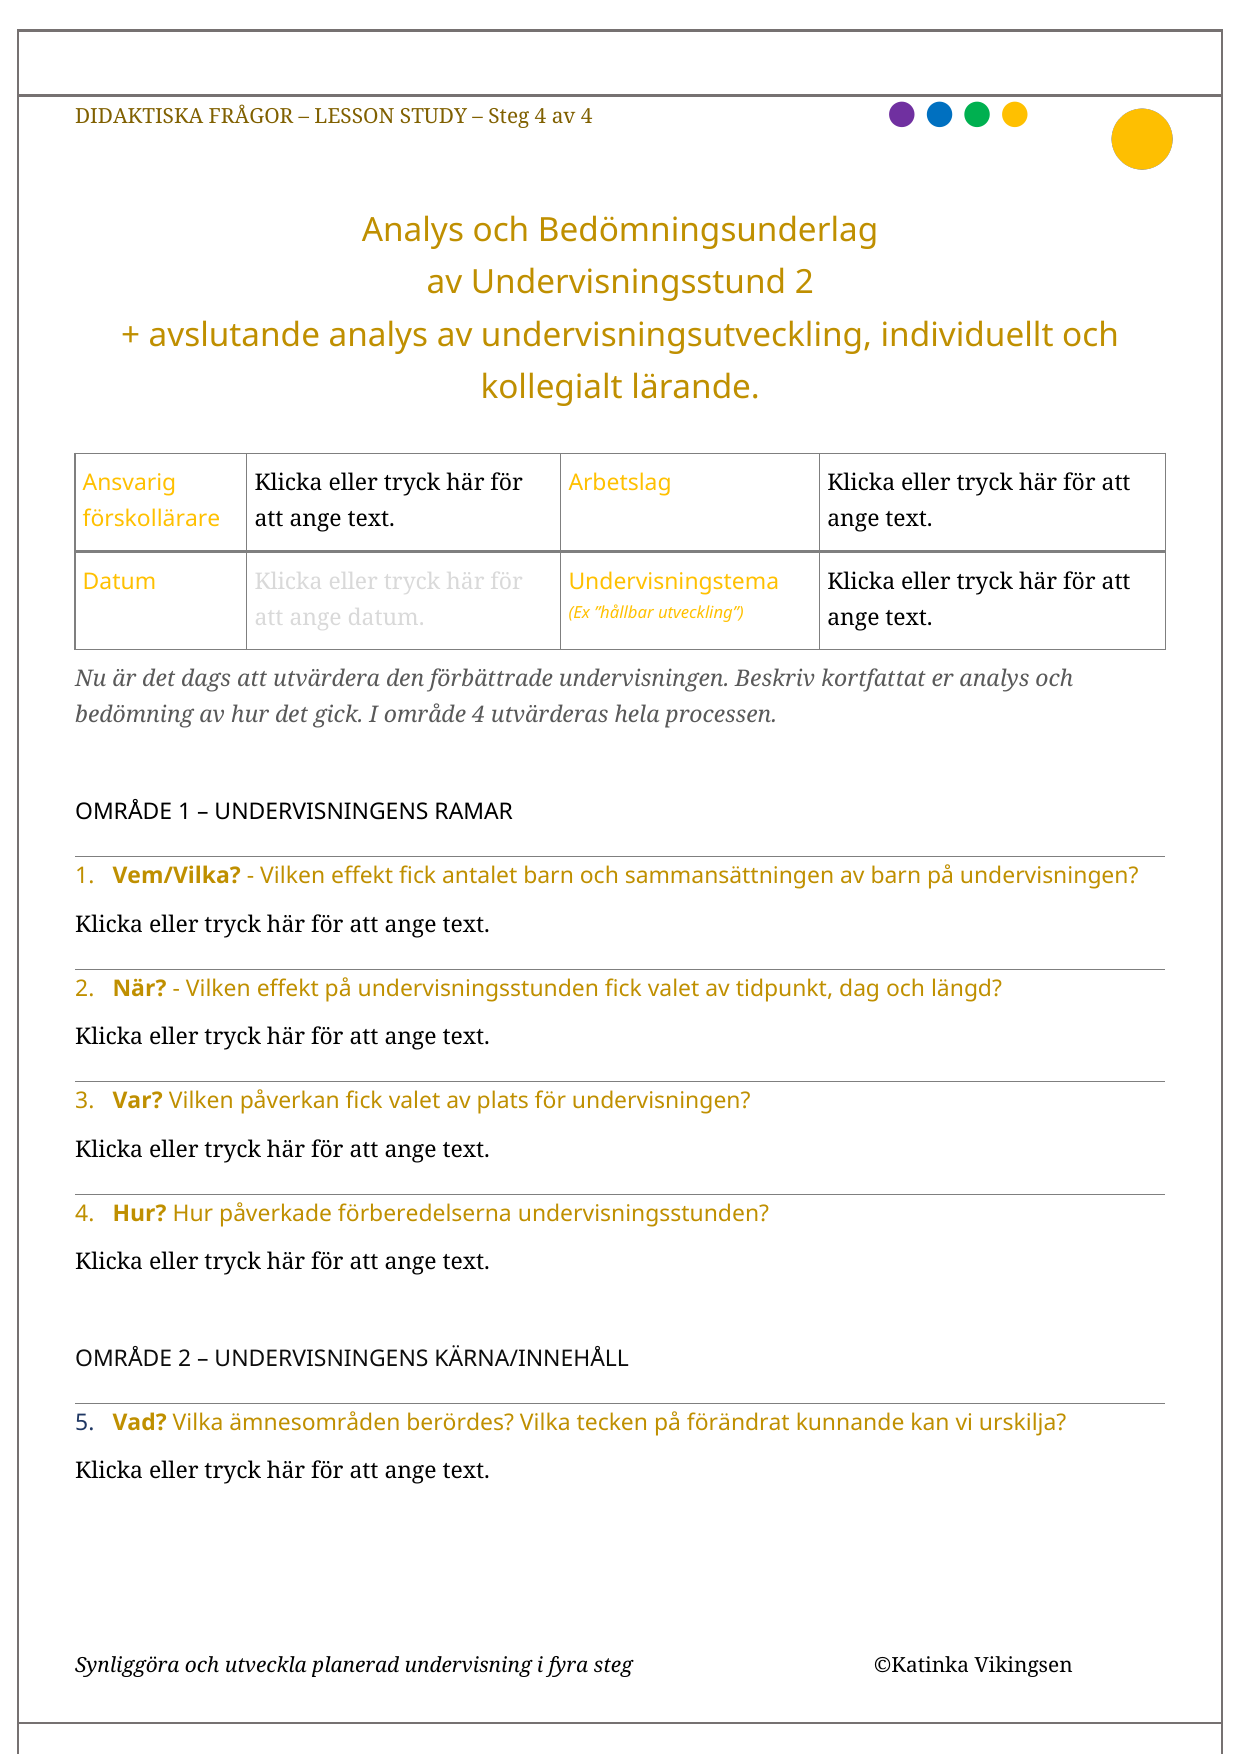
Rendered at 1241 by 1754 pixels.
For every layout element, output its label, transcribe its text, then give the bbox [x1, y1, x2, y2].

subtitle Analys och Bedömningsunderlag [75, 206, 1165, 252]
table_cell [247, 553, 560, 649]
subtitle Område 2 – Undervisningens kärna/innehåll [75, 1342, 1165, 1373]
subtitle Vem/Vilka? - Vilken effekt fick antalet barn och sammansättningen av barn på undervisningen? [75, 857, 1165, 890]
table_header [247, 454, 560, 549]
subtitle Vad? Vilka ämnesområden berördes? Vilka tecken på förändrat kunnande kan vi urskilja? [75, 1404, 1165, 1437]
table_cell Datum [76, 553, 246, 649]
subtitle Var? Vilken påverkan fick valet av plats för undervisningen? [75, 1082, 1165, 1115]
table_header Ansvarig förskollärare [76, 454, 246, 549]
subtitle + avslutande analys av undervisningsutveckling, individuellt och kollegialt lärande. [75, 311, 1165, 408]
table_cell Undervisningstema (Ex ”hållbar utveckling”) [561, 553, 819, 649]
subtitle Hur? Hur påverkade förberedelserna undervisningsstunden? [75, 1195, 1165, 1228]
subtitle Område 1 – Undervisningens ramar [75, 795, 1165, 826]
table_header Arbetslag [561, 454, 819, 549]
picture [1104, 101, 1180, 177]
subtitle När? - Vilken effekt på undervisningsstunden fick valet av tidpunkt, dag och längd? [75, 970, 1165, 1003]
text Nu är det dags att utvärdera den förbättrade undervisningen. Beskriv kortfattat er analys och bedömning av hur det gick. I område 4 utvärderas hela processen. [75, 662, 1165, 729]
subtitle av Undervisningsstund 2 [75, 258, 1165, 304]
